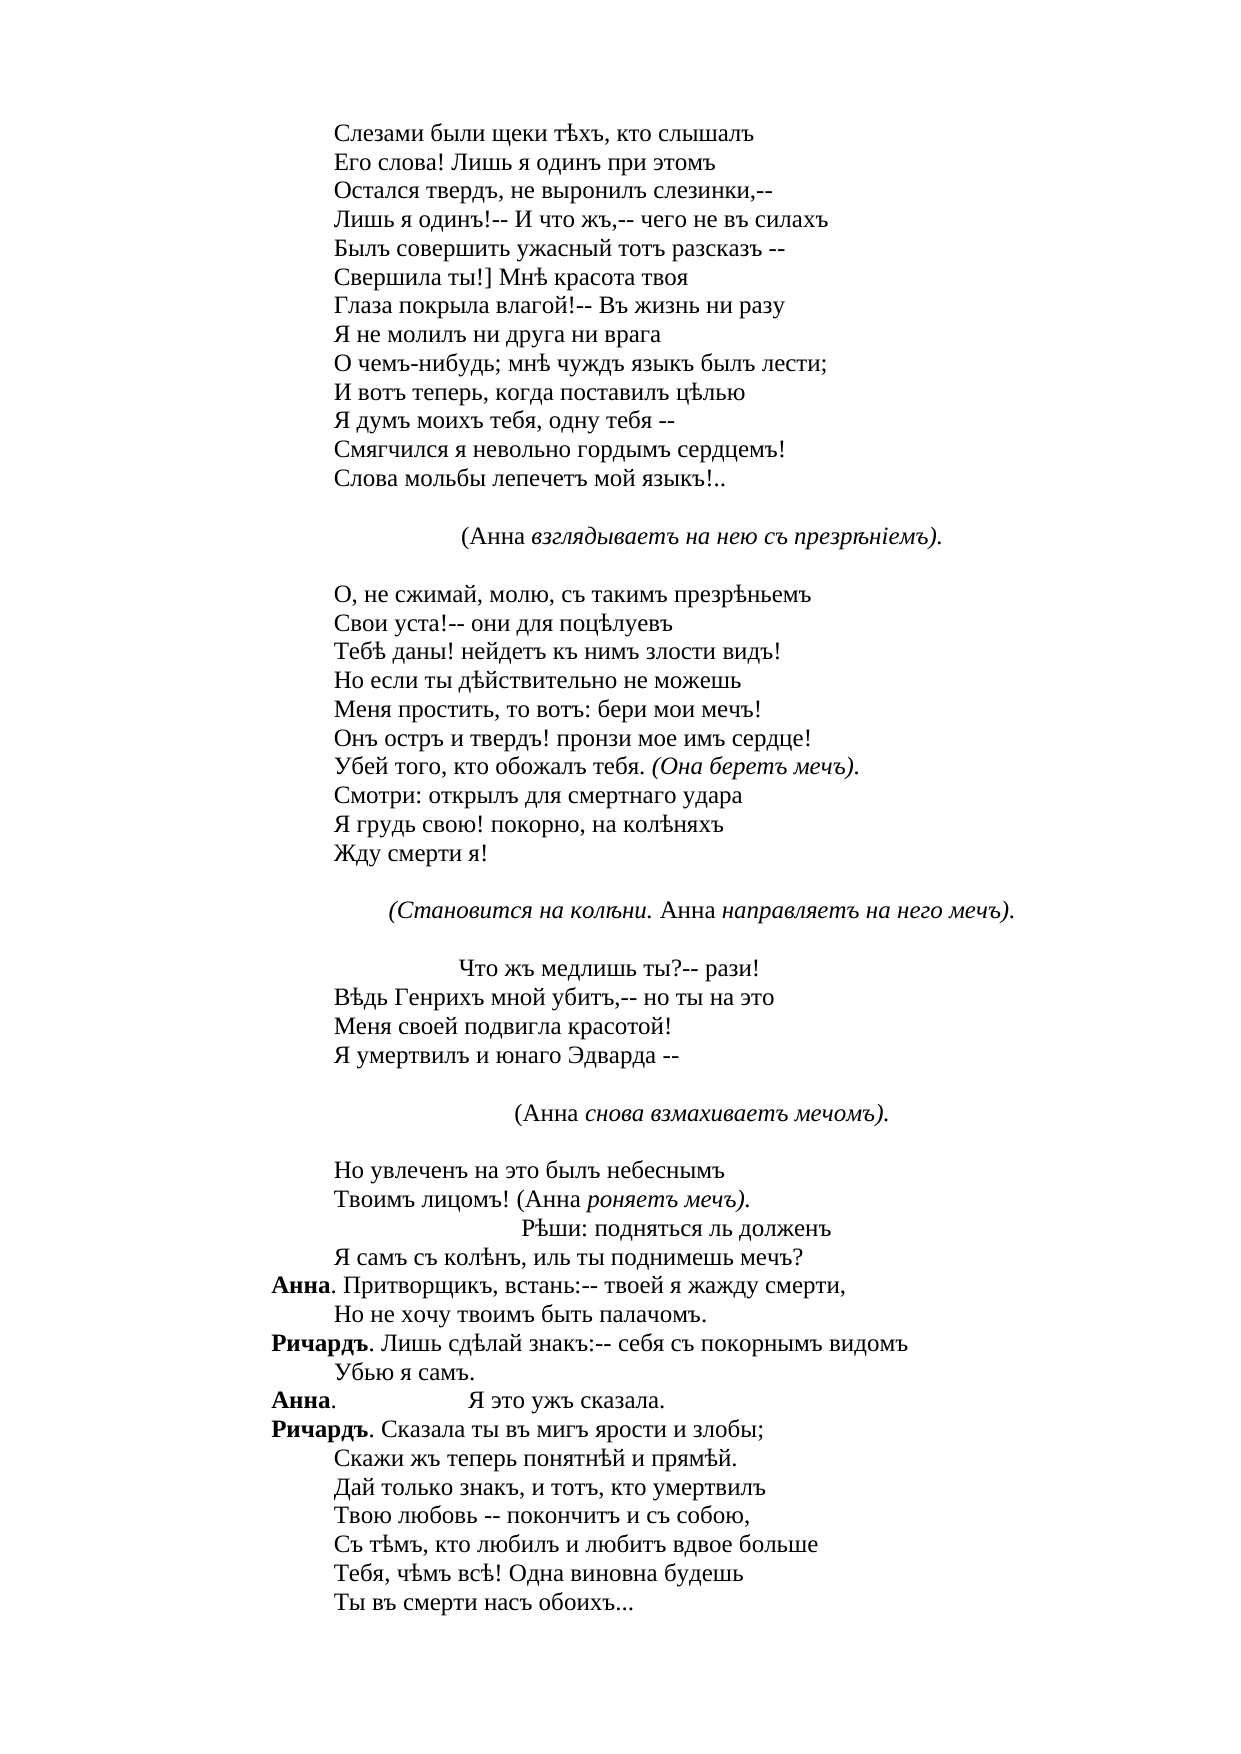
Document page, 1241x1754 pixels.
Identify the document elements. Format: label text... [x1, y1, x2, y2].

text Онъ остръ и твердъ! пронзи мое имъ сердце! [252, 723, 1152, 751]
text Глаза покрыла влагой!-- Въ жизнь ни разу [252, 291, 1152, 319]
text (Анна взглядываетъ на нею съ презрѣніемъ). [252, 521, 1152, 550]
text Тебя, чѣмъ всѣ! Одна виновна будешь [252, 1558, 1152, 1587]
text Свои уста!-- они для поцѣлуевъ [252, 608, 1152, 636]
text Ричардъ. Сказала ты въ мигъ ярости и злобы; [252, 1414, 1152, 1443]
text Слова мольбы лепечетъ мой языкъ!.. [252, 463, 1152, 492]
text Я не молилъ ни друга ни врага [252, 319, 1152, 348]
text Анна. Я это ужъ сказала. [252, 1386, 1152, 1414]
text Смотри: открылъ для смертнаго удара [252, 780, 1152, 809]
text Анна. Притворщикъ, встань:-- твоей я жажду смерти, [252, 1271, 1152, 1299]
text Былъ совершить ужасный тотъ разсказъ -- [252, 233, 1152, 262]
text Но увлеченъ на это былъ небеснымъ [252, 1156, 1152, 1184]
text Убью я самъ. [252, 1357, 1152, 1386]
text (Становится на колѣни. Анна направляетъ на него мечъ). [252, 896, 1152, 924]
text Меня простить, то вотъ: бери мои мечъ! [252, 694, 1152, 723]
text Ты въ смерти насъ обоихъ... [252, 1587, 1152, 1616]
text Свершила ты!] Мнѣ красота твоя [252, 262, 1152, 291]
text Я думъ моихъ тебя, одну тебя -- [252, 406, 1152, 434]
text Я умертвилъ и юнаго Эдварда -- [252, 1040, 1152, 1068]
text О чемъ-нибудь; мнѣ чуждъ языкъ былъ лести; [252, 348, 1152, 377]
text Твою любовь -- покончитъ и съ собою, [252, 1501, 1152, 1529]
text Лишь я одинъ!-- И что жъ,-- чего не въ силахъ [252, 204, 1152, 233]
text Слезами были щеки тѣхъ, кто слышалъ [252, 118, 1152, 147]
text Убей того, кто обожалъ тебя. (Она беретъ мечъ). [252, 751, 1152, 780]
text Но если ты дѣйствительно не можешь [252, 665, 1152, 694]
text Меня своей подвигла красотой! [252, 1011, 1152, 1040]
text И вотъ теперь, когда поставилъ цѣлью [252, 377, 1152, 406]
text Смягчился я невольно гордымъ сердцемъ! [252, 434, 1152, 463]
text Я грудь свою! покорно, на колѣняхъ [252, 809, 1152, 838]
text Рѣши: подняться ль долженъ [252, 1213, 1152, 1242]
text Ричардъ. Лишь сдѣлай знакъ:-- себя съ покорнымъ видомъ [252, 1328, 1152, 1357]
text Его слова! Лишь я одинъ при этомъ [252, 147, 1152, 176]
text О, не сжимай, молю, съ такимъ презрѣньемъ [252, 579, 1152, 608]
text Вѣдь Генрихъ мной убитъ,-- но ты на это [252, 982, 1152, 1011]
text Жду смерти я! [252, 838, 1152, 866]
text Съ тѣмъ, кто любилъ и любитъ вдвое больше [252, 1529, 1152, 1558]
text Тебѣ даны! нейдетъ къ нимъ злости видъ! [252, 636, 1152, 665]
text Скажи жъ теперь понятнѣй и прямѣй. [252, 1443, 1152, 1472]
text Твоимъ лицомъ! (Анна роняетъ мечъ). [252, 1184, 1152, 1213]
text Что жъ медлишь ты?-- рази! [252, 953, 1152, 982]
text (Анна снова взмахиваетъ мечомъ). [252, 1098, 1152, 1126]
text Я самъ съ колѣнъ, иль ты поднимешь мечъ? [252, 1242, 1152, 1271]
text Дай только знакъ, и тотъ, кто умертвилъ [252, 1472, 1152, 1501]
text Остался твердъ, не выронилъ слезинки,-- [252, 176, 1152, 204]
text Но не хочу твоимъ быть палачомъ. [252, 1299, 1152, 1328]
